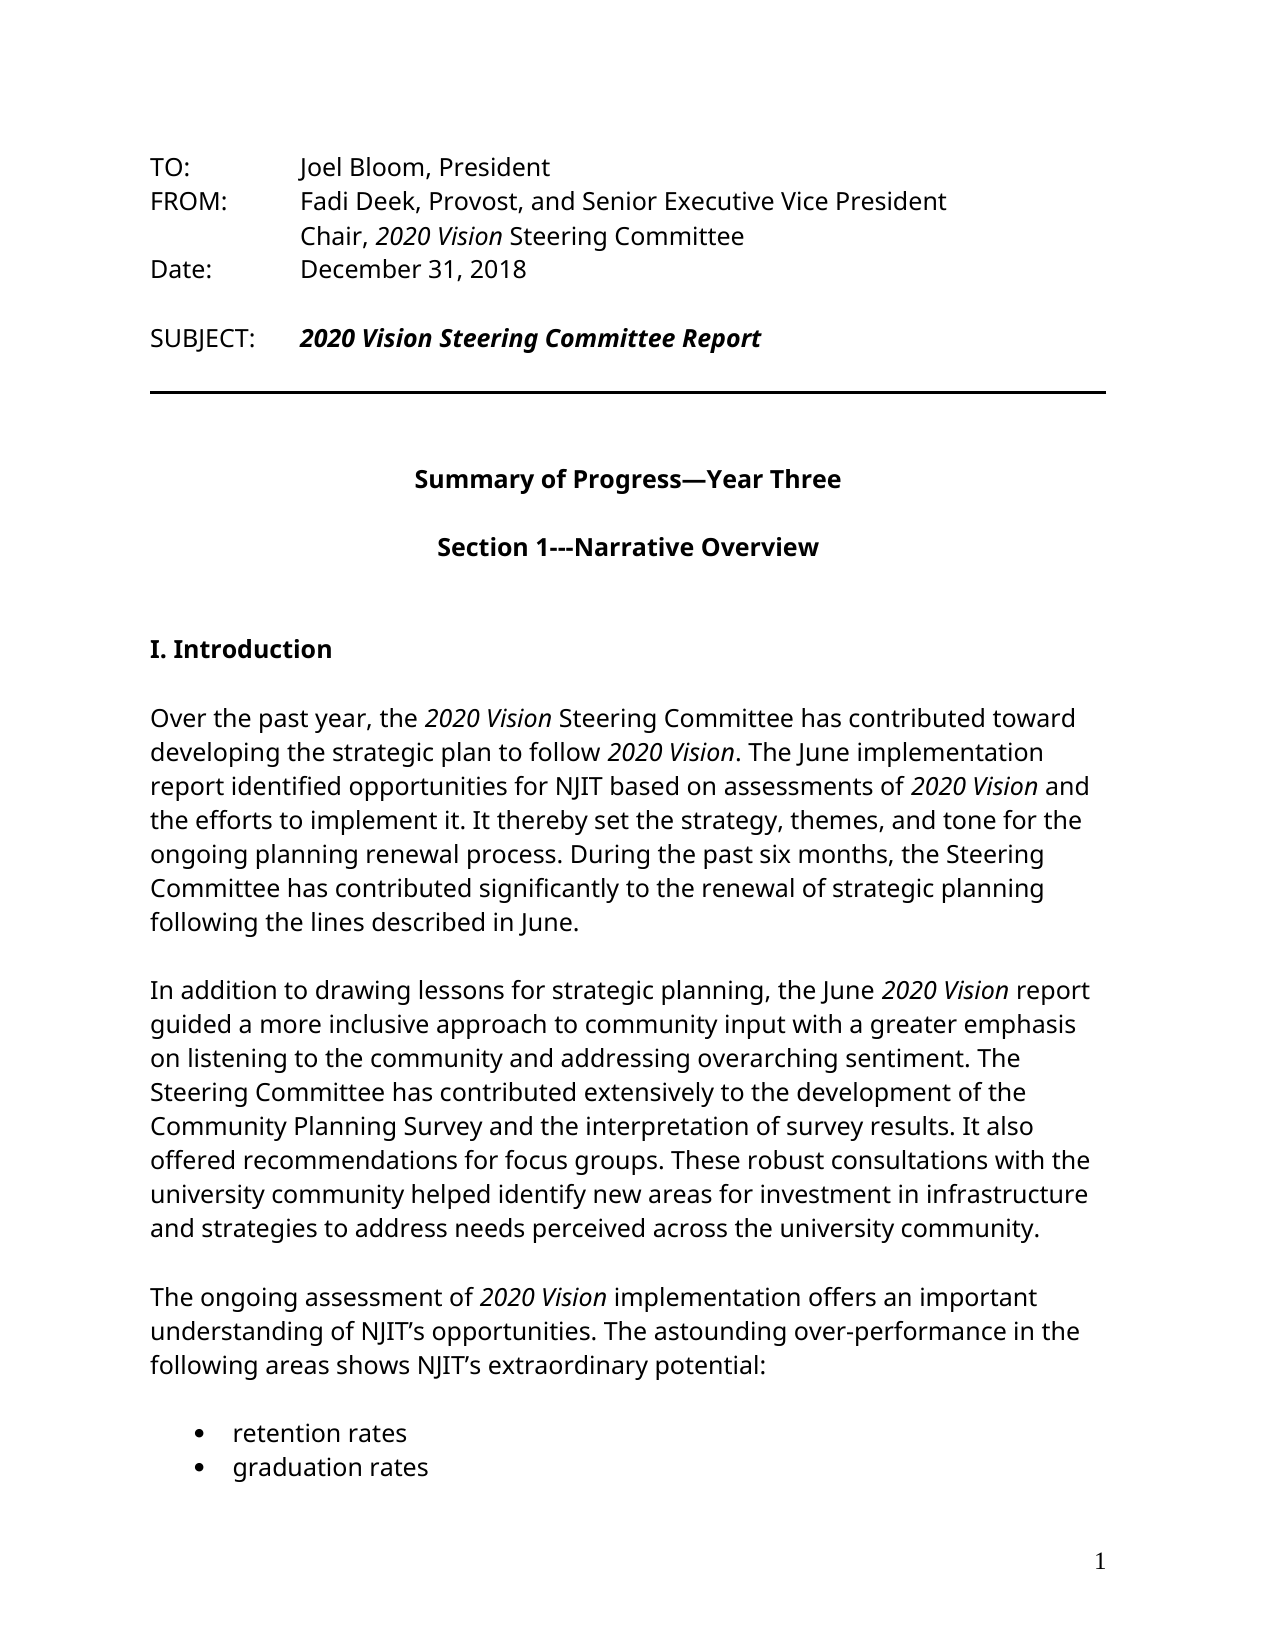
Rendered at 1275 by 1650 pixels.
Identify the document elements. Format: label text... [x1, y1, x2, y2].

text Chair, 2020 Vision Steering Committee [150, 218, 1106, 252]
text I. Introduction [150, 632, 1106, 666]
text Summary of Progress—Year Three [150, 462, 1106, 496]
text SUBJECT: 2020 Vision Steering Committee Report [150, 320, 1106, 354]
text Date: December 31, 2018 [150, 252, 1106, 286]
text The ongoing assessment of 2020 Vision implementation offers an important understanding of NJIT’s opportunities. The astounding over-performance in the following areas shows NJIT’s extraordinary potential: [150, 1279, 1106, 1381]
list graduation rates [195, 1449, 1106, 1484]
text TO: Joel Bloom, President [150, 150, 1106, 184]
text In addition to drawing lessons for strategic planning, the June 2020 Vision report guided a more inclusive approach to community input with a greater emphasis on listening to the community and addressing overarching sentiment. The Steering Committee has contributed extensively to the development of the Community Planning Survey and the interpretation of survey results. It also offered recommendations for focus groups. These robust consultations with the university community helped identify new areas for investment in infrastructure and strategies to address needs perceived across the university community. [150, 973, 1106, 1245]
text FROM: Fadi Deek, Provost, and Senior Executive Vice President [150, 184, 1106, 218]
text Section 1---Narrative Overview [150, 530, 1106, 564]
text Over the past year, the 2020 Vision Steering Committee has contributed toward developing the strategic plan to follow 2020 Vision. The June implementation report identified opportunities for NJIT based on assessments of 2020 Vision and the efforts to implement it. It thereby set the strategy, themes, and tone for the ongoing planning renewal process. During the past six months, the Steering Committee has contributed significantly to the renewal of strategic planning following the lines described in June. [150, 700, 1106, 939]
list retention rates [195, 1416, 1106, 1449]
